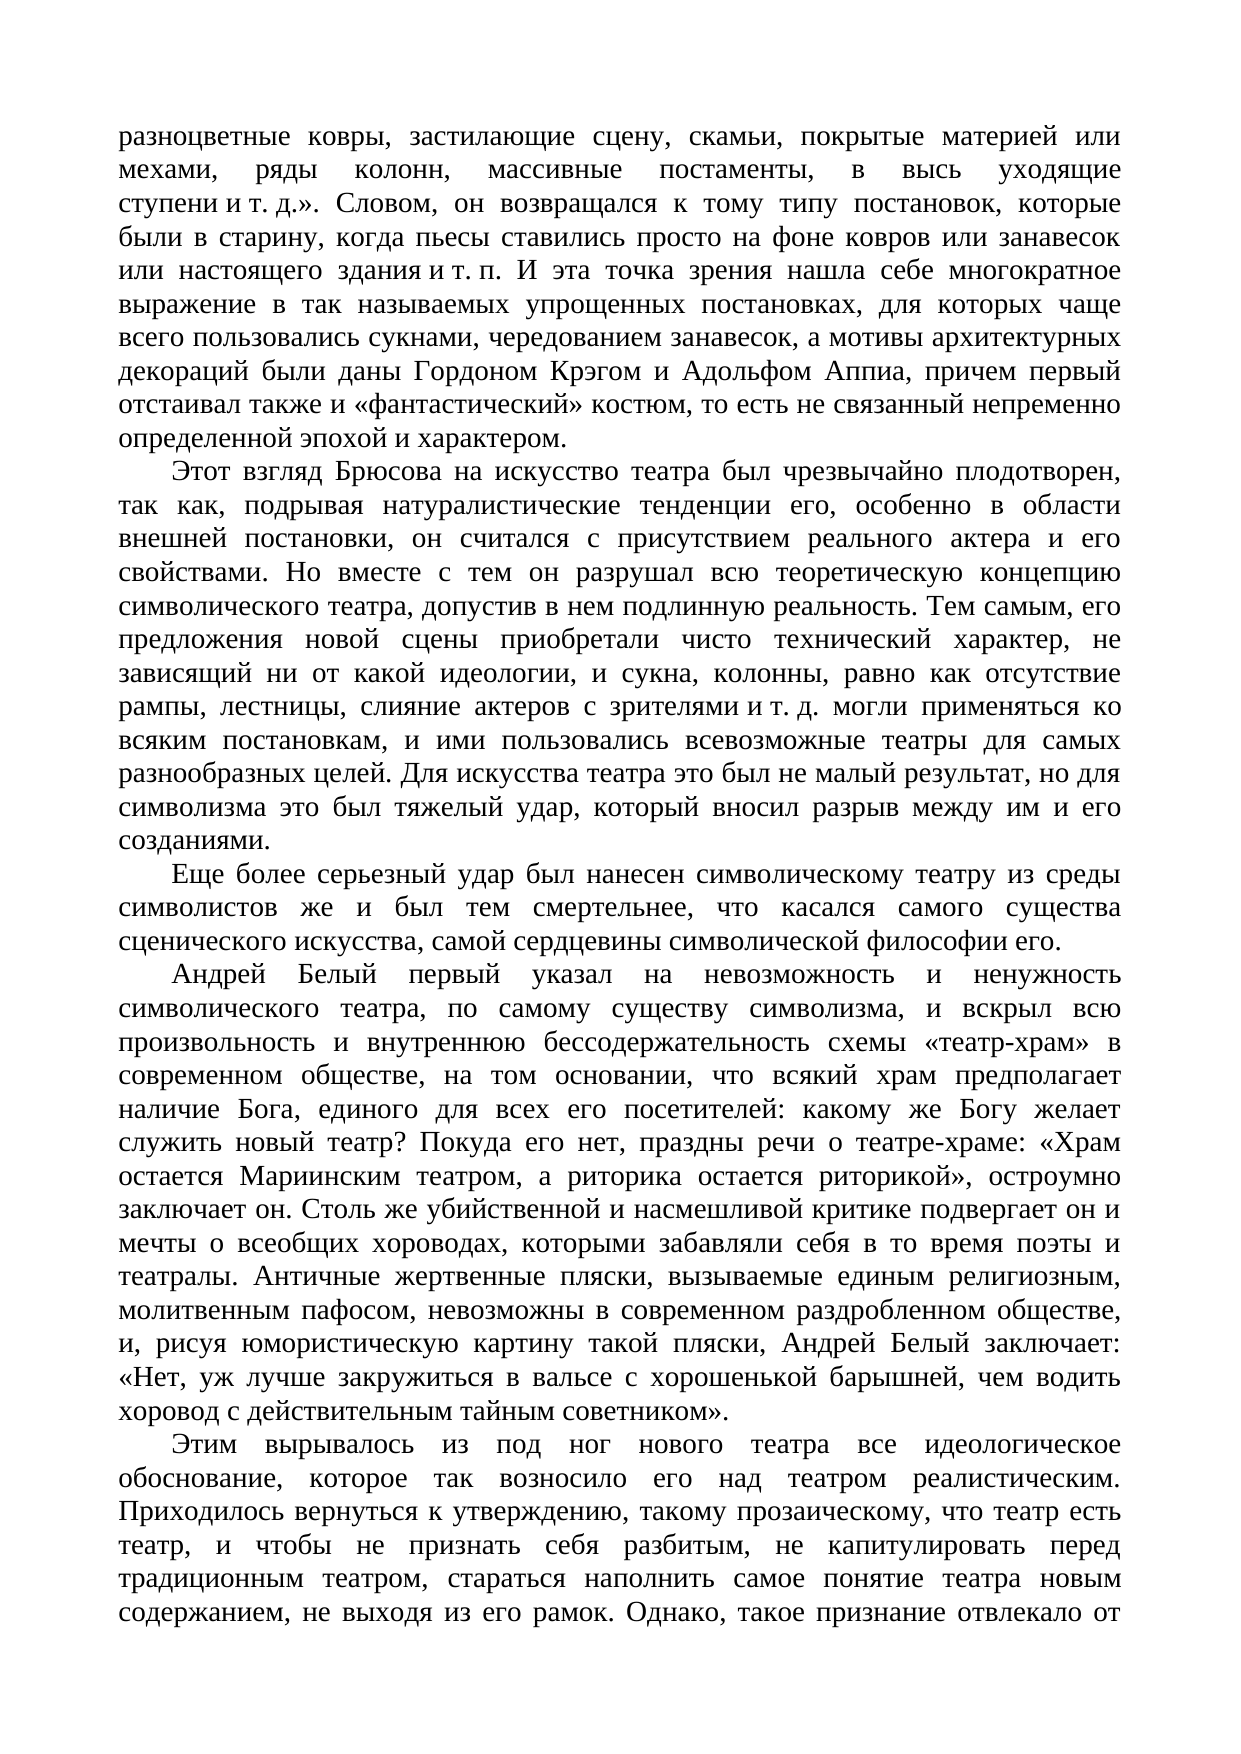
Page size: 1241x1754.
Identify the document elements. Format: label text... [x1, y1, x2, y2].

text Еще более серьезный удар был нанесен символическому театру из среды символистов же и был тем смертельнее, что касался самого существа сценического {241} искусства, самой сердцевины символической философии его. [118, 856, 1122, 957]
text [118, 1426, 1122, 1627]
text Андрей Белый первый указал на невозможность и ненужность символического театра, по самому существу символизма, и вскрыл всю произвольность и внутреннюю бессодержательность схемы «театр-храм» в современном обществе, на том основании, что всякий храм предполагает наличие Бога, единого для всех его посетителей: какому же Богу желает служить новый театр? Покуда его нет, праздны речи о театре-храме: «Храм остается Мариинским театром, а риторика остается риторикой», остроумно заключает он. Столь же убийственной и насмешливой критике подвергает он и мечты о всеобщих хороводах, которыми забавляли себя в то время поэты и театралы. Античные жертвенные пляски, вызываемые единым религиозным, молитвенным пафосом, невозможны в современном раздробленном обществе, и, рисуя юмористическую картину такой пляски, Андрей Белый заключает: «Нет, уж лучше закружиться в вальсе с хорошенькой барышней, чем водить хоровод с действительным тайным советником». [118, 957, 1122, 1426]
text Этот взгляд Брюсова на искусство театра был чрезвычайно плодотворен, так как, подрывая натуралистические тенденции его, особенно в области внешней постановки, он считался с присутствием реального актера и его свойствами. Но вместе с тем он разрушал всю теоретическую концепцию символического театра, допустив в нем подлинную реальность. Тем самым, его предложения новой сцены приобретали чисто технический характер, не зависящий ни от какой идеологии, и сукна, колонны, равно как отсутствие рампы, лестницы, слияние актеров с зрителями и т. д. могли применяться ко всяким постановкам, и ими пользовались всевозможные театры для самых разнообразных целей. Для искусства театра это был не малый результат, но для символизма это был тяжелый удар, который вносил разрыв между им и его созданиями. [118, 453, 1122, 856]
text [118, 118, 1122, 453]
